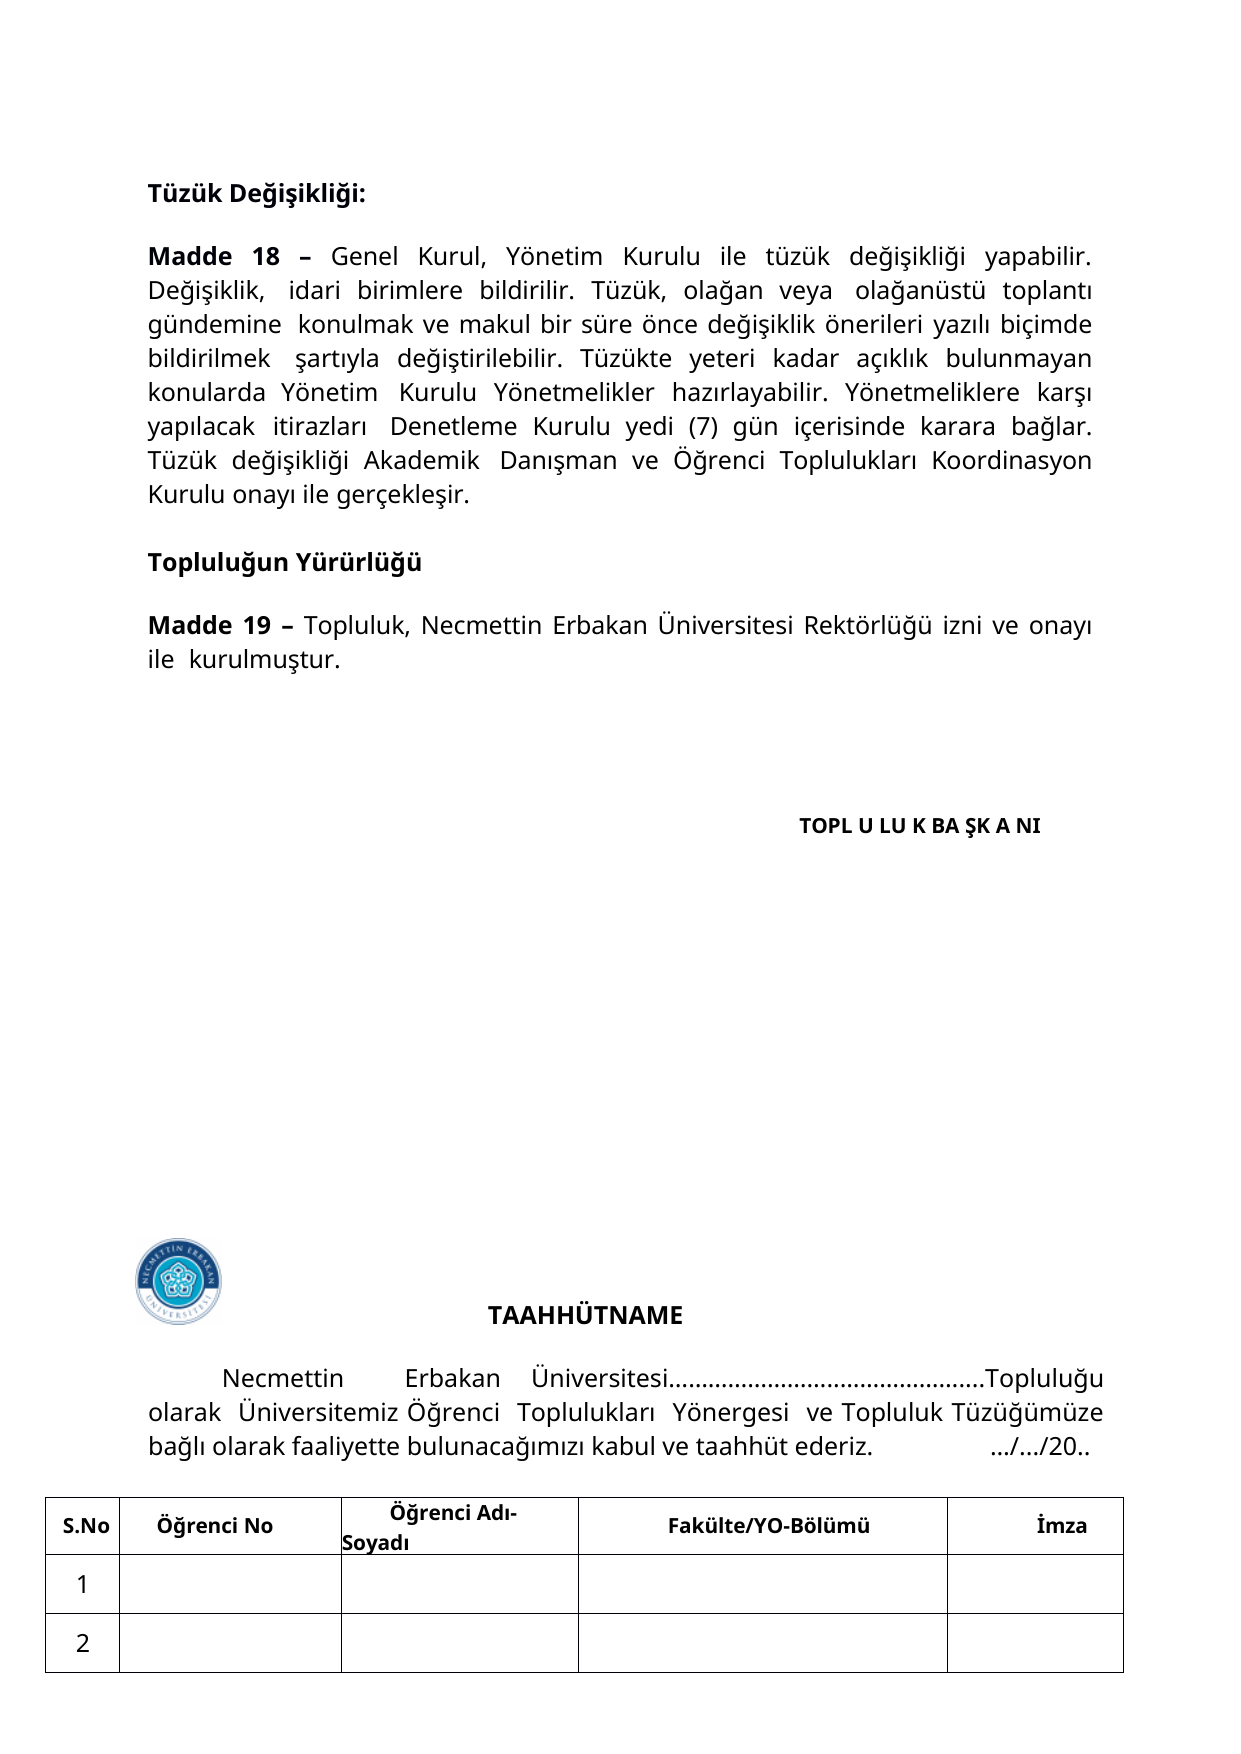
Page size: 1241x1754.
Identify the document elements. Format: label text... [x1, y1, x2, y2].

text Madde 19 – Topluluk, Necmettin Erbakan Üniversitesi Rektörlüğü izni ve onayı ile kurulmuştur. [147, 607, 1092, 675]
table_header S.No [46, 1498, 119, 1554]
table_cell [342, 1614, 578, 1672]
table_header Fakülte/YO-Bölümü [579, 1498, 947, 1554]
text Madde 18 – Genel Kurul, Yönetim Kurulu ile tüzük değişikliği yapabilir. Değişiklik, idari birimlere bildirilir. Tüzük, olağan veya olağanüstü toplantı gündemine konulmak ve makul bir süre önce değişiklik önerileri yazılı biçimde bildirilmek şartıyla değiştirilebilir. Tüzükte yeteri kadar açıklık bulunmayan konularda Yönetim Kurulu Yönetmelikler hazırlayabilir. Yönetmeliklere karşı yapılacak itirazları Denetleme Kurulu yedi (7) gün içerisinde karara bağlar. Tüzük değişikliği Akademik Danışman ve Öğrenci Toplulukları Koordinasyon Kurulu onayı ile gerçekleşir. [147, 238, 1093, 511]
table_cell 2 [46, 1614, 119, 1672]
table_cell [579, 1614, 947, 1672]
text Necmettin Erbakan Üniversitesi……………………..………………....Topluluğu olarak Üniversitemiz Öğrenci Toplulukları Yönergesi ve Topluluk Tüzüğümüze bağlı olarak faaliyette bulunacağımızı kabul ve taahhüt ederiz. …/.../20.. [148, 1360, 1105, 1462]
subtitle Topluluğun Yürürlüğü [147, 545, 1105, 579]
picture [135, 1238, 222, 1325]
table_cell [120, 1614, 341, 1672]
table_cell [120, 1555, 341, 1613]
table_header İmza [948, 1498, 1123, 1554]
table_cell [948, 1614, 1123, 1672]
subtitle Tüzük Değişikliği: [147, 176, 1105, 210]
table_header Öğrenci No [120, 1498, 341, 1554]
text TOPL U LU K BA ŞK A NI [135, 812, 1105, 840]
text TAAHHÜTNAME [135, 1238, 1105, 1332]
table_cell [948, 1555, 1123, 1613]
table_cell 1 [46, 1555, 119, 1613]
table_header Öğrenci Adı-Soyadı [342, 1498, 578, 1554]
table_cell [579, 1555, 947, 1613]
table_cell [342, 1555, 578, 1613]
